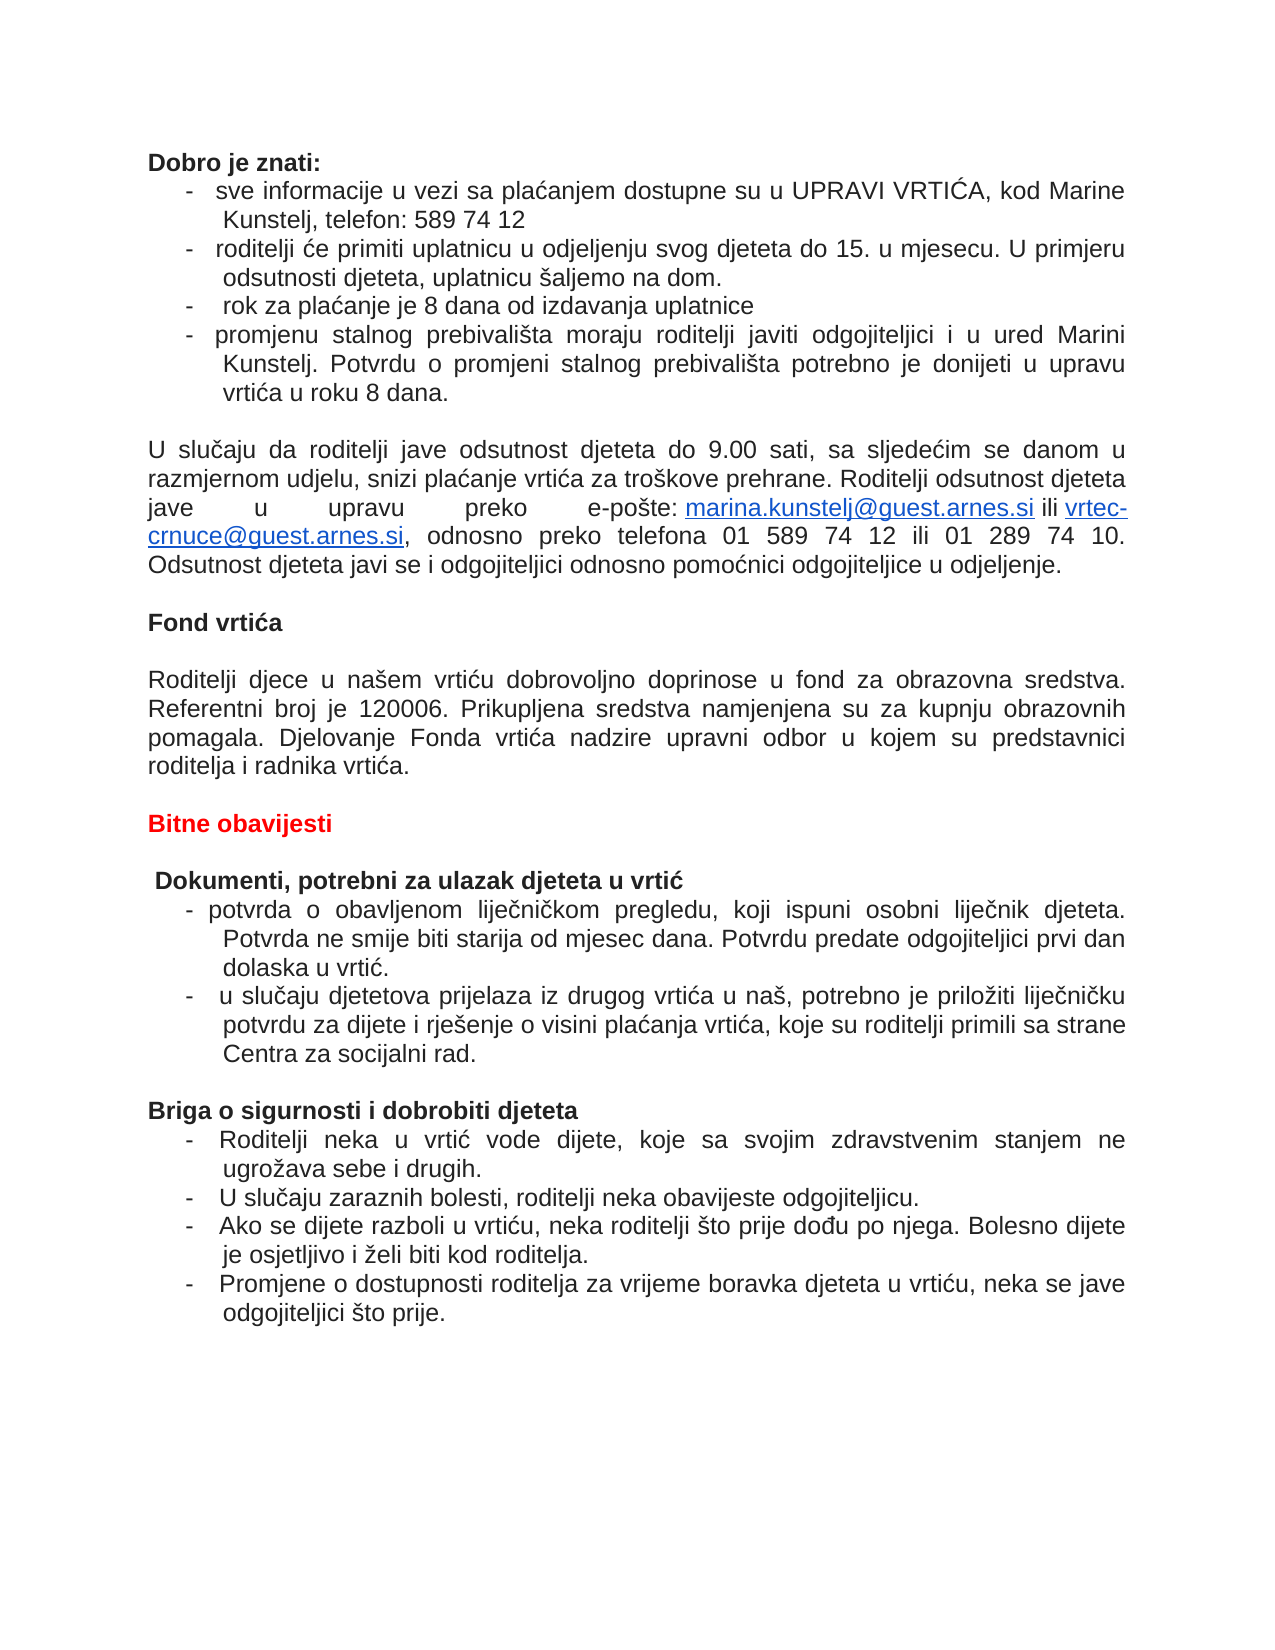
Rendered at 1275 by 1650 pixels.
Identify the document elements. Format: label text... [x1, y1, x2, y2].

text - Ako se dijete razboli u vrtiću, neka roditelji što prije dođu po njega. Bolesno dijete je osjetljivo i želi biti kod roditelja. [185, 1211, 1127, 1269]
text - Roditelji neka u vrtić vode dijete, koje sa svojim zdravstvenim stanjem ne ugrožava sebe i drugih. [185, 1125, 1127, 1183]
text Bitne obavijesti [148, 809, 1127, 838]
text Fond vrtića [148, 608, 1127, 636]
text Dokumenti, potrebni za ulazak djeteta u vrtić [148, 866, 1127, 895]
text Dobro je znati: [148, 148, 1127, 176]
text Briga o sigurnosti i dobrobiti djeteta [148, 1096, 1127, 1125]
text - sve informacije u vezi sa plaćanjem dostupne su u UPRAVI VRTIĆA, kod Marine Kunstelj, telefon: 589 74 12 [185, 176, 1127, 234]
text - roditelji će primiti uplatnicu u odjeljenju svog djeteta do 15. u mjesecu. U primjeru odsutnosti djeteta, uplatnicu šaljemo na dom. [185, 234, 1127, 291]
text Roditelji djece u našem vrtiću dobrovoljno doprinose u fond za obrazovna sredstva. Referentni broj je 120006. Prikupljena sredstva namjenjena su za kupnju obrazovnih pomagala. Djelovanje Fonda vrtića nadzire upravni odbor u kojem su predstavnici roditelja i radnika vrtića. [148, 665, 1127, 780]
text U slučaju da roditelji jave odsutnost djeteta do 9.00 sati, sa sljedećim se danom u razmjernom udjelu, snizi plaćanje vrtića za troškove prehrane. Roditelji odsutnost djeteta jave u upravu preko e-pošte: marina.kunstelj@guest.arnes.si ili vrtec-crnuce@guest.arnes.si, odnosno preko telefona 01 589 74 12 ili 01 289 74 10. Odsutnost djeteta javi se i odgojiteljici odnosno pomoćnici odgojiteljice u odjeljenje. [148, 435, 1127, 579]
text - potvrda o obavljenom liječničkom pregledu, koji ispuni osobni liječnik djeteta. Potvrda ne smije biti starija od mjesec dana. Potvrdu predate odgojiteljici prvi dan dolaska u vrtić. [185, 895, 1127, 981]
text - promjenu stalnog prebivališta moraju roditelji javiti odgojiteljici i u ured Marini Kunstelj. Potvrdu o promjeni stalnog prebivališta potrebno je donijeti u upravu vrtića u roku 8 dana. [185, 320, 1127, 406]
text - u slučaju djetetova prijelaza iz drugog vrtića u naš, potrebno je priložiti liječničku potvrdu za dijete i rješenje o visini plaćanja vrtića, koje su roditelji primili sa strane Centra za socijalni rad. [185, 981, 1127, 1068]
text - rok za plaćanje je 8 dana od izdavanja uplatnice [185, 291, 1127, 320]
text - Promjene o dostupnosti roditelja za vrijeme boravka djeteta u vrtiću, neka se jave odgojiteljici što prije. [185, 1269, 1127, 1326]
text - U slučaju zaraznih bolesti, roditelji neka obavijeste odgojiteljicu. [185, 1183, 1127, 1211]
